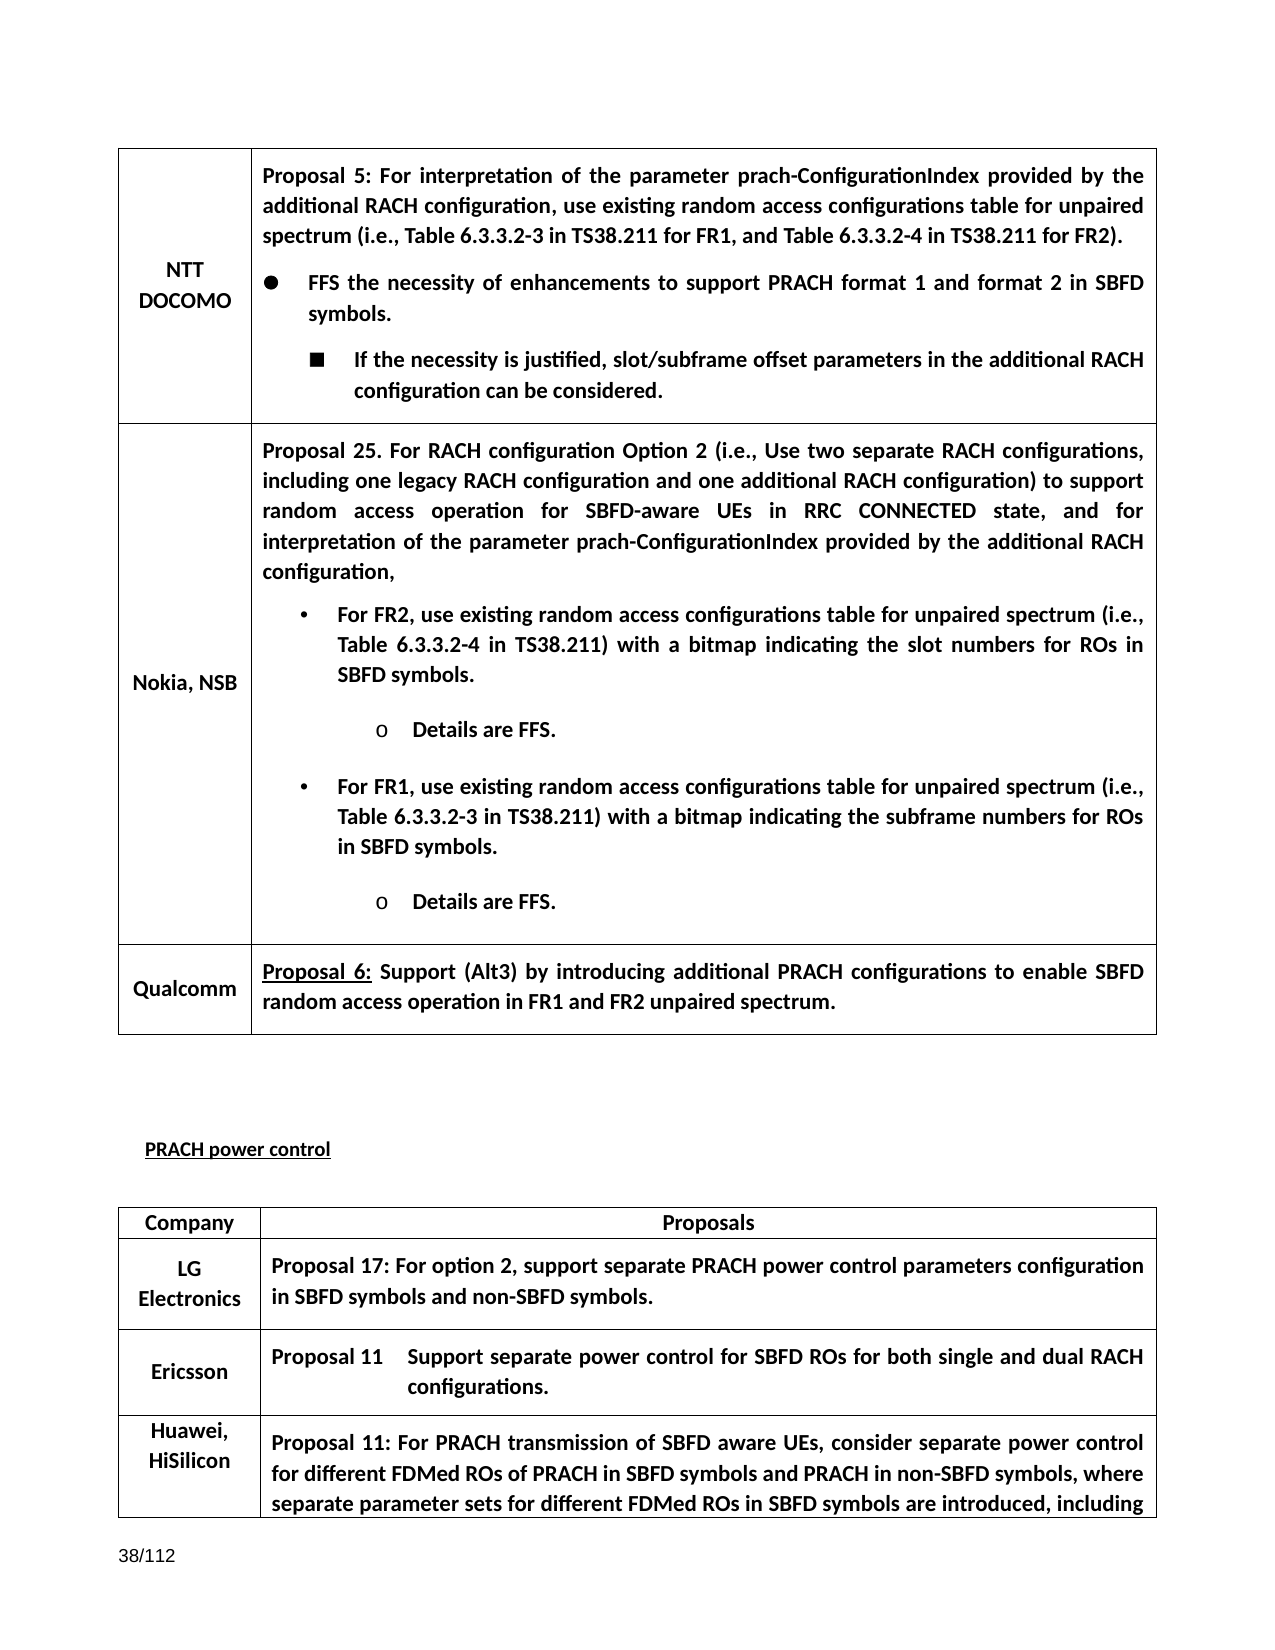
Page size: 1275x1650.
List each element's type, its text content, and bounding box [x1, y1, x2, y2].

table_cell Qualcomm [119, 945, 251, 1034]
table_header Proposals [261, 1208, 1156, 1238]
table_cell Ericsson [119, 1330, 260, 1415]
table_header Company [119, 1208, 260, 1238]
table_cell Proposal 17: For option 2, support separate PRACH power control parameters configuration in SBFD symbols and non-SBFD symbols. [261, 1239, 1156, 1328]
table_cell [261, 1416, 1156, 1517]
table_cell LG Electronics [119, 1239, 260, 1328]
table_cell Support separate power control for SBFD ROs for both single and dual RACH configurations. [261, 1330, 1156, 1415]
subtitle PRACH power control [145, 1136, 1157, 1161]
table_cell Nokia, NSB [119, 424, 251, 944]
table_cell Proposal 5: For interpretation of the parameter prach-ConfigurationIndex provided by the additional RACH configuration, use existing random access configurations table for unpaired spectrum (i.e., Table 6.3.3.2-3 in TS38.211 for FR1, and Table 6.3.3.2-4 in TS38.211 for FR2). FFS the necessity of enhancements to support PRACH format 1 and format 2 in SBFD symbols. If the necessity is justified, slot/subframe offset parameters in the additional RACH configuration can be considered. [252, 149, 1156, 423]
table_cell Huawei, HiSilicon [119, 1416, 260, 1517]
table_cell NTT DOCOMO [119, 149, 251, 423]
table_cell Proposal 7. For RACH configuration Option 2 (i.e., Use two separate RACH configurations, including one legacy RACH configuration and one additional RACH configuration) to support random access operation for SBFD-aware UEs in RRC CONNECTED state, and for interpretation of the parameter prach-ConfigurationIndex provided by the additional RACH configuration, For FR2, use existing random access configurations table for unpaired spectrum (i.e., Table 6.3.3.2-4 in TS38.211) with a bitmap indicating the slot numbers for ROs in SBFD symbols. Details are FFS. For FR1, use existing random access configurations table for unpaired spectrum (i.e., Table 6.3.3.2-3 in TS38.211) with a bitmap indicating the subframe numbers for ROs in SBFD symbols. Details are FFS. [252, 424, 1156, 944]
